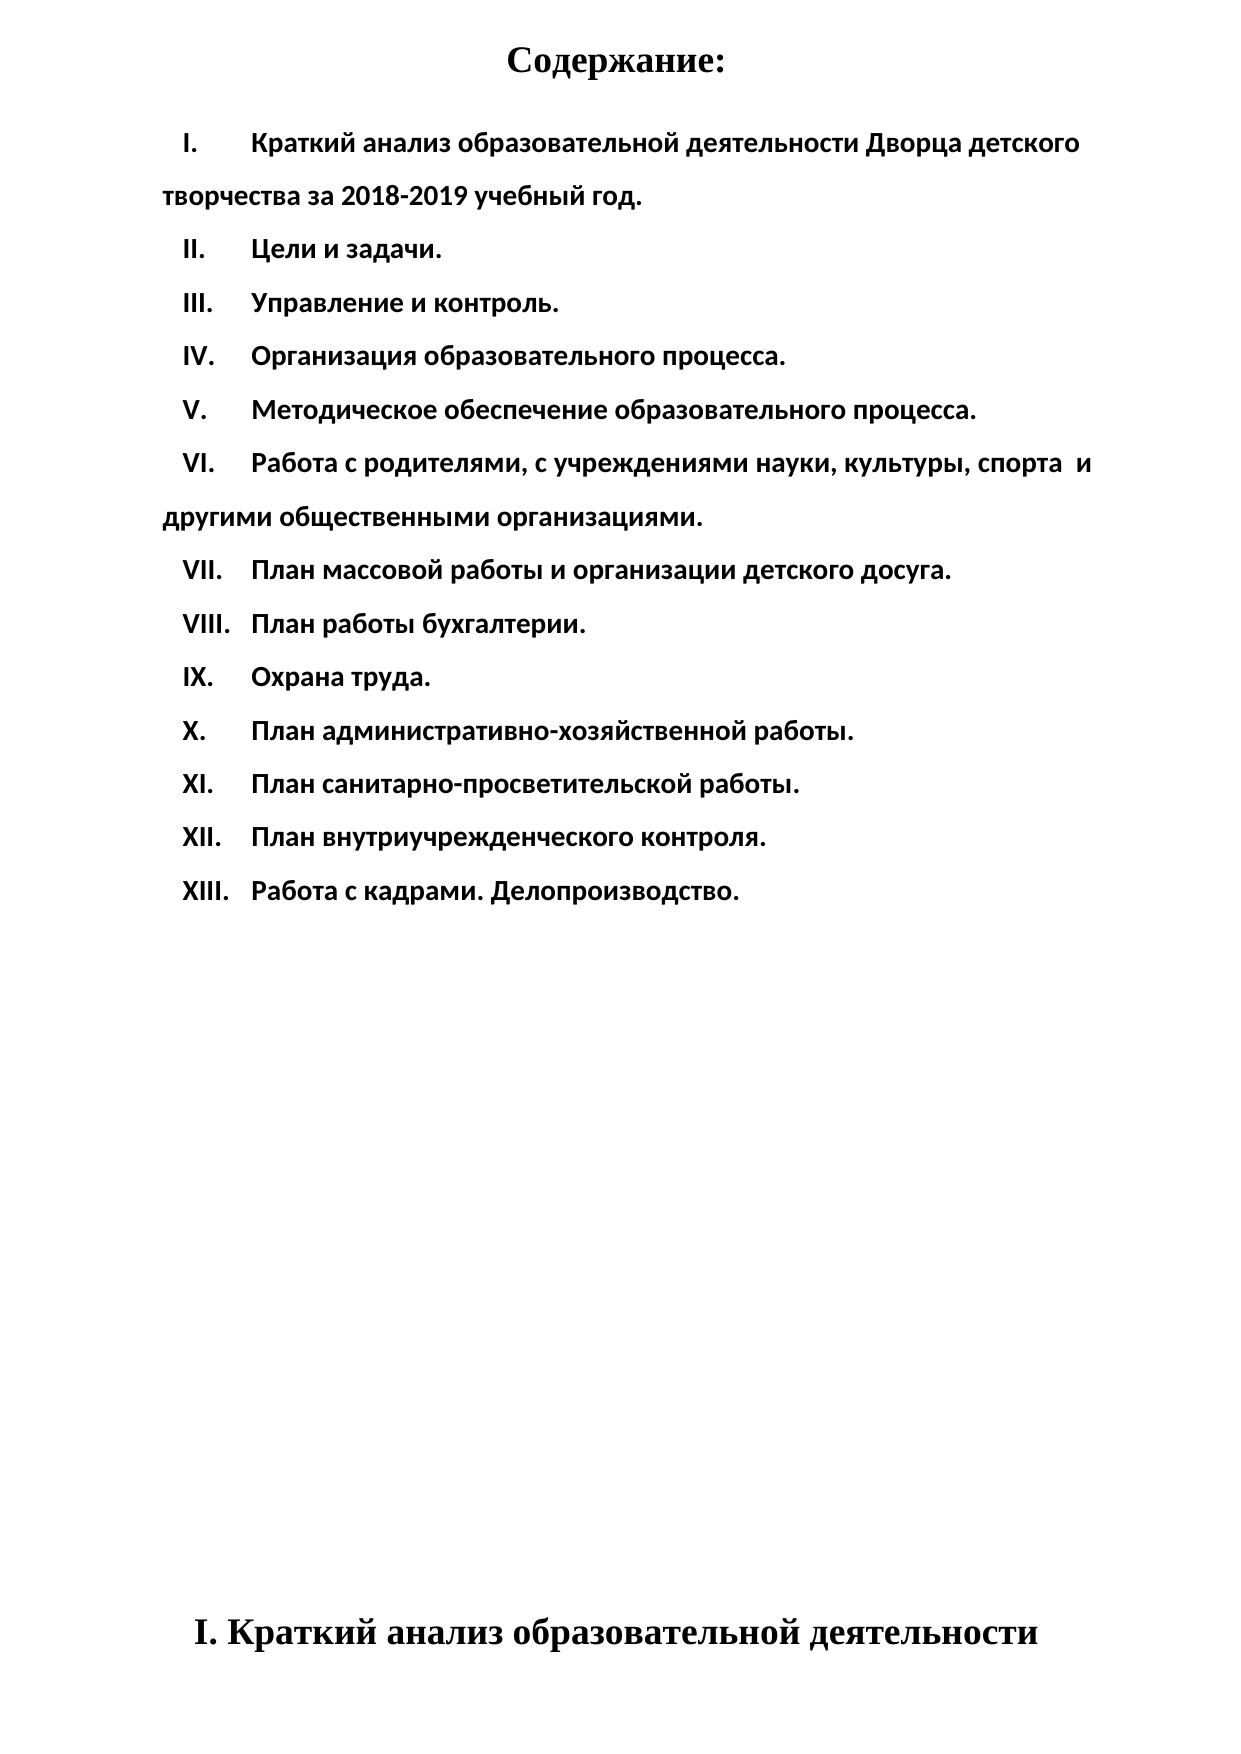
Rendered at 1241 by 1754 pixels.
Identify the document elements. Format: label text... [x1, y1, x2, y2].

list План массовой работы и организации детского досуга. [162, 551, 1144, 587]
list Работа с родителями, с учреждениями науки, культуры, спорта и другими общественными организациями. [162, 444, 1144, 533]
list План внутриучрежденческого контроля. [162, 818, 1144, 854]
list Работа с кадрами. Делопроизводство. [162, 872, 1144, 907]
list План санитарно-просветительской работы. [162, 765, 1144, 801]
text Содержание: [89, 37, 1144, 81]
text I. Краткий анализ образовательной деятельности [89, 1609, 1144, 1652]
list Организация образовательного процесса. [162, 337, 1144, 373]
list План административно-хозяйственной работы. [162, 712, 1144, 747]
list Краткий анализ образовательной деятельности Дворца детского творчества за 2018-2019 учебный год. [162, 124, 1144, 213]
list Цели и задачи. [162, 231, 1144, 266]
list План работы бухгалтерии. [162, 605, 1144, 640]
list Управление и контроль. [162, 284, 1144, 320]
list Охрана труда. [162, 658, 1144, 694]
list Методическое обеспечение образовательного процесса. [162, 391, 1144, 427]
